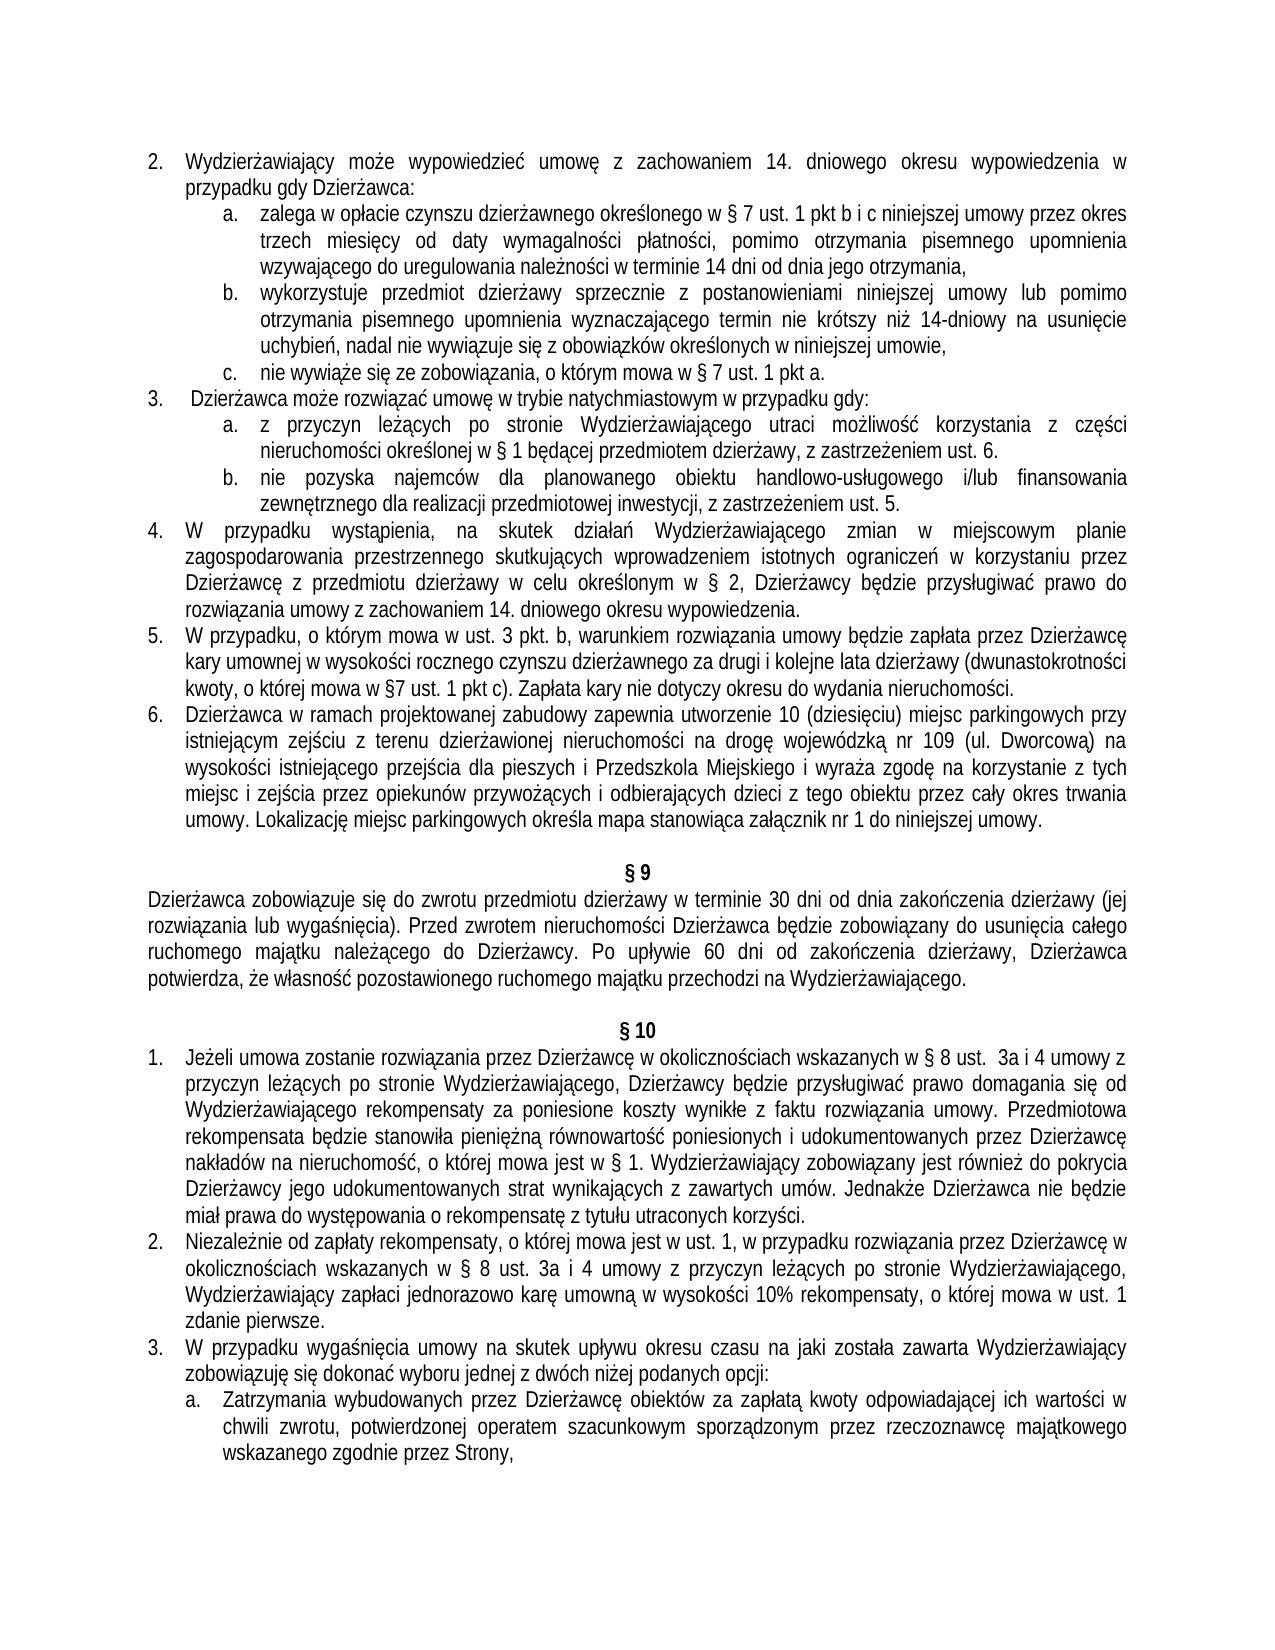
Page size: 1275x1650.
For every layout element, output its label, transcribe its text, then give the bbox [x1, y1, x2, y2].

list W przypadku, o którym mowa w ust. 3 pkt. b, warunkiem rozwiązania umowy będzie zapłata przez Dzierżawcę kary umownej w wysokości rocznego czynszu dzierżawnego za drugi i kolejne lata dzierżawy (dwunastokrotności kwoty, o której mowa w §7 ust. 1 pkt c). Zapłata kary nie dotyczy okresu do wydania nieruchomości. [148, 622, 1127, 701]
list Dzierżawca w ramach projektowanej zabudowy zapewnia utworzenie 10 (dziesięciu) miejsc parkingowych przy istniejącym zejściu z terenu dzierżawionej nieruchomości na drogę wojewódzką nr 109 (ul. Dworcową) na wysokości istniejącego przejścia dla pieszych i Przedszkola Miejskiego i wyraża zgodę na korzystanie z tych miejsc i zejścia przez opiekunów przywożących i odbierających dzieci z tego obiektu przez cały okres trwania umowy. Lokalizację miejsc parkingowych określa mapa stanowiąca załącznik nr 1 do niniejszej umowy. [148, 701, 1127, 833]
list nie pozyska najemców dla planowanego obiektu handlowo-usługowego i/lub finansowania zewnętrznego dla realizacji przedmiotowej inwestycji, z zastrzeżeniem ust. 5. [223, 464, 1127, 517]
list Jeżeli umowa zostanie rozwiązania przez Dzierżawcę w okolicznościach wskazanych w § 8 ust. 3a i 4 umowy z przyczyn leżących po stronie Wydzierżawiającego, Dzierżawcy będzie przysługiwać prawo domagania się od Wydzierżawiającego rekompensaty za poniesione koszty wynikłe z faktu rozwiązania umowy. Przedmiotowa rekompensata będzie stanowiła pieniężną równowartość poniesionych i udokumentowanych przez Dzierżawcę nakładów na nieruchomość, o której mowa jest w § 1. Wydzierżawiający zobowiązany jest również do pokrycia Dzierżawcy jego udokumentowanych strat wynikających z zawartych umów. Jednakże Dzierżawca nie będzie miał prawa do występowania o rekompensatę z tytułu utraconych korzyści. [148, 1044, 1127, 1228]
list Dzierżawca może rozwiązać umowę w trybie natychmiastowym w przypadku gdy: [148, 385, 1127, 411]
list z przyczyn leżących po stronie Wydzierżawiającego utraci możliwość korzystania z części nieruchomości określonej w § 1 będącej przedmiotem dzierżawy, z zastrzeżeniem ust. 6. [223, 411, 1127, 464]
list W przypadku wystąpienia, na skutek działań Wydzierżawiającego zmian w miejscowym planie zagospodarowania przestrzennego skutkujących wprowadzeniem istotnych ograniczeń w korzystaniu przez Dzierżawcę z przedmiotu dzierżawy w celu określonym w § 2, Dzierżawcy będzie przysługiwać prawo do rozwiązania umowy z zachowaniem 14. dniowego okresu wypowiedzenia. [148, 517, 1127, 622]
text Dzierżawca zobowiązuje się do zwrotu przedmiotu dzierżawy w terminie 30 dni od dnia zakończenia dzierżawy (jej rozwiązania lub wygaśnięcia). Przed zwrotem nieruchomości Dzierżawca będzie zobowiązany do usunięcia całego ruchomego majątku należącego do Dzierżawcy. Po upływie 60 dni od zakończenia dzierżawy, Dzierżawca potwierdza, że własność pozostawionego ruchomego majątku przechodzi na Wydzierżawiającego. [148, 886, 1127, 991]
list Wydzierżawiający może wypowiedzieć umowę z zachowaniem 14. dniowego okresu wypowiedzenia w przypadku gdy Dzierżawca: [148, 148, 1127, 200]
list wykorzystuje przedmiot dzierżawy sprzecznie z postanowieniami niniejszej umowy lub pomimo otrzymania pisemnego upomnienia wyznaczającego termin nie krótszy niż 14-dniowy na usunięcie uchybień, nadal nie wywiązuje się z obowiązków określonych w niniejszej umowie, [223, 279, 1127, 358]
text § 9 [148, 859, 1127, 886]
text § 10 [148, 1017, 1127, 1044]
list zalega w opłacie czynszu dzierżawnego określonego w § 7 ust. 1 pkt b i c niniejszej umowy przez okres trzech miesięcy od daty wymagalności płatności, pomimo otrzymania pisemnego upomnienia wzywającego do uregulowania należności w terminie 14 dni od dnia jego otrzymania, [223, 200, 1127, 279]
list Niezależnie od zapłaty rekompensaty, o której mowa jest w ust. 1, w przypadku rozwiązania przez Dzierżawcę w okolicznościach wskazanych w § 8 ust. 3a i 4 umowy z przyczyn leżących po stronie Wydzierżawiającego, Wydzierżawiający zapłaci jednorazowo karę umowną w wysokości 10% rekompensaty, o której mowa w ust. 1 zdanie pierwsze. [148, 1228, 1127, 1333]
list W przypadku wygaśnięcia umowy na skutek upływu okresu czasu na jaki została zawarta Wydzierżawiający zobowiązuję się dokonać wyboru jednej z dwóch niżej podanych opcji: [148, 1333, 1127, 1386]
list Zatrzymania wybudowanych przez Dzierżawcę obiektów za zapłatą kwoty odpowiadającej ich wartości w chwili zwrotu, potwierdzonej operatem szacunkowym sporządzonym przez rzeczoznawcę majątkowego wskazanego zgodnie przez Strony, [185, 1386, 1127, 1465]
list nie wywiąże się ze zobowiązania, o którym mowa w § 7 ust. 1 pkt a. [223, 358, 1127, 385]
